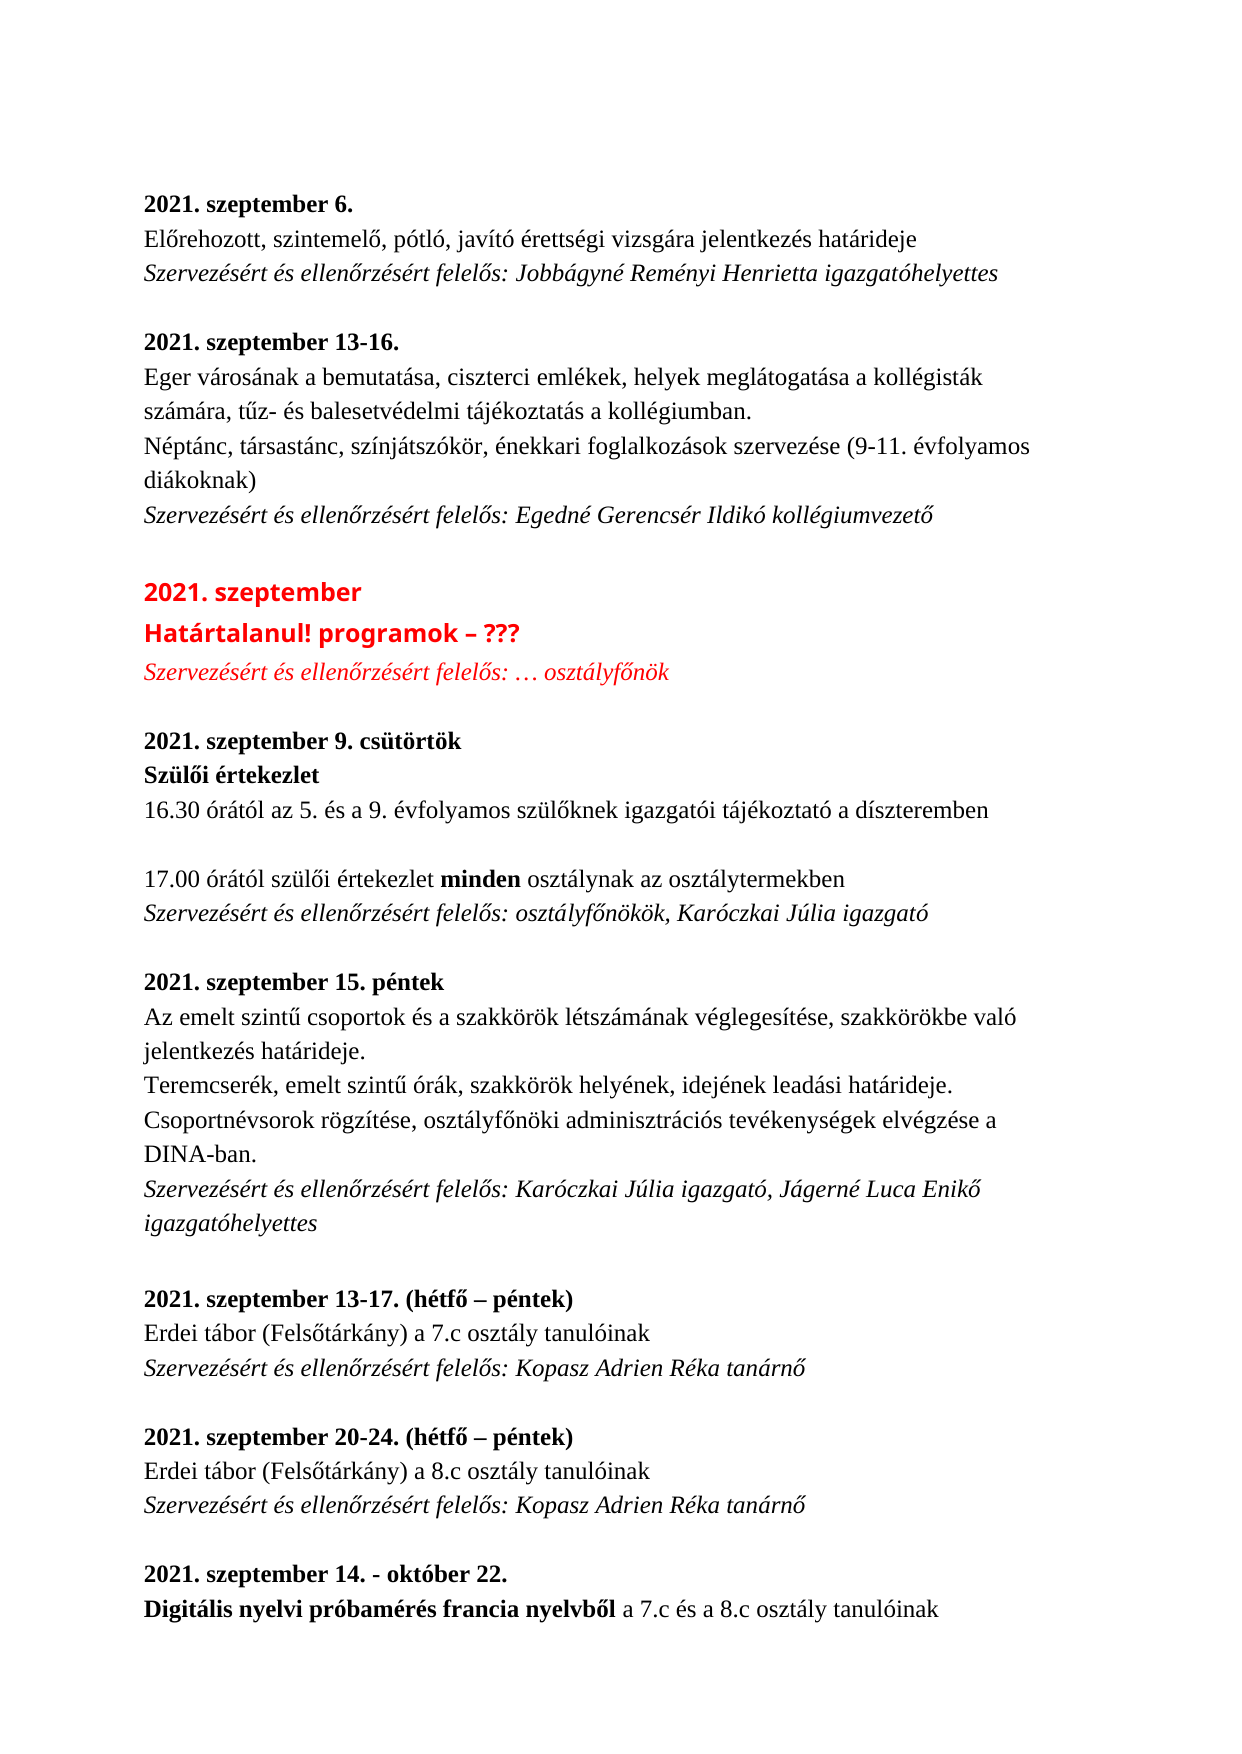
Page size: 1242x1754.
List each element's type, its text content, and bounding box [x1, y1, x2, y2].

text Határtalanul! programok – ??? [144, 616, 1063, 650]
text Néptánc, társastánc, színjátszókör, énekkari foglalkozások szervezése (9-11. évfolyamos diákoknak) [144, 431, 1063, 494]
text Teremcserék, emelt szintű órák, szakkörök helyének, idejének leadási határideje. [144, 1071, 1063, 1099]
text 17.00 órától szülői értekezlet minden osztálynak az osztálytermekben [144, 864, 1063, 892]
text Szervezésért és ellenőrzésért felelős: Karóczkai Júlia igazgató, Jágerné Luca Enikő igazgatóhelyettes [144, 1174, 1063, 1237]
text 2021. szeptember [144, 575, 1063, 609]
text Szervezésért és ellenőrzésért felelős: osztályfőnökök, Karóczkai Júlia igazgató [144, 898, 1063, 927]
text Szervezésért és ellenőrzésért felelős: Jobbágyné Reményi Henrietta igazgatóhelyettes [144, 258, 1063, 287]
text 2021. szeptember 6. [144, 189, 1063, 218]
text 2021. szeptember 13-17. (hétfő – péntek) [144, 1284, 1063, 1312]
text Szervezésért és ellenőrzésért felelős: Kopasz Adrien Réka tanárnő [144, 1353, 1063, 1381]
text Szervezésért és ellenőrzésért felelős: … osztályfőnök [144, 657, 1063, 686]
text Erdei tábor (Felsőtárkány) a 8.c osztály tanulóinak [144, 1456, 1063, 1485]
text 2021. szeptember 9. csütörtök [144, 726, 1063, 754]
text 2021. szeptember 14. - október 22. [144, 1559, 1063, 1588]
text Digitális nyelvi próbamérés francia nyelvből a 7.c és a 8.c osztály tanulóinak [144, 1594, 1063, 1623]
text 16.30 órától az 5. és a 9. évfolyamos szülőknek igazgatói tájékoztató a díszteremben [144, 795, 1063, 823]
text Eger városának a bemutatása, ciszterci emlékek, helyek meglátogatása a kollégisták számára, tűz- és balesetvédelmi tájékoztatás a kollégiumban. [144, 362, 1063, 425]
text Erdei tábor (Felsőtárkány) a 7.c osztály tanulóinak [144, 1318, 1063, 1347]
text Az emelt szintű csoportok és a szakkörök létszámának véglegesítése, szakkörökbe való jelentkezés határideje. [144, 1002, 1063, 1065]
text Szülői értekezlet [144, 760, 1063, 789]
text Szervezésért és ellenőrzésért felelős: Kopasz Adrien Réka tanárnő [144, 1491, 1063, 1519]
text Előrehozott, szintemelő, pótló, javító érettségi vizsgára jelentkezés határideje [144, 224, 1063, 253]
text Csoportnévsorok rögzítése, osztályfőnöki adminisztrációs tevékenységek elvégzése a DINA-ban. [144, 1105, 1063, 1168]
text 2021. szeptember 20-24. (hétfő – péntek) [144, 1422, 1063, 1450]
text 2021. szeptember 13-16. [144, 327, 1063, 356]
text Szervezésért és ellenőrzésért felelős: Egedné Gerencsér Ildikó kollégiumvezető [144, 500, 1063, 528]
text 2021. szeptember 15. péntek [144, 967, 1063, 996]
